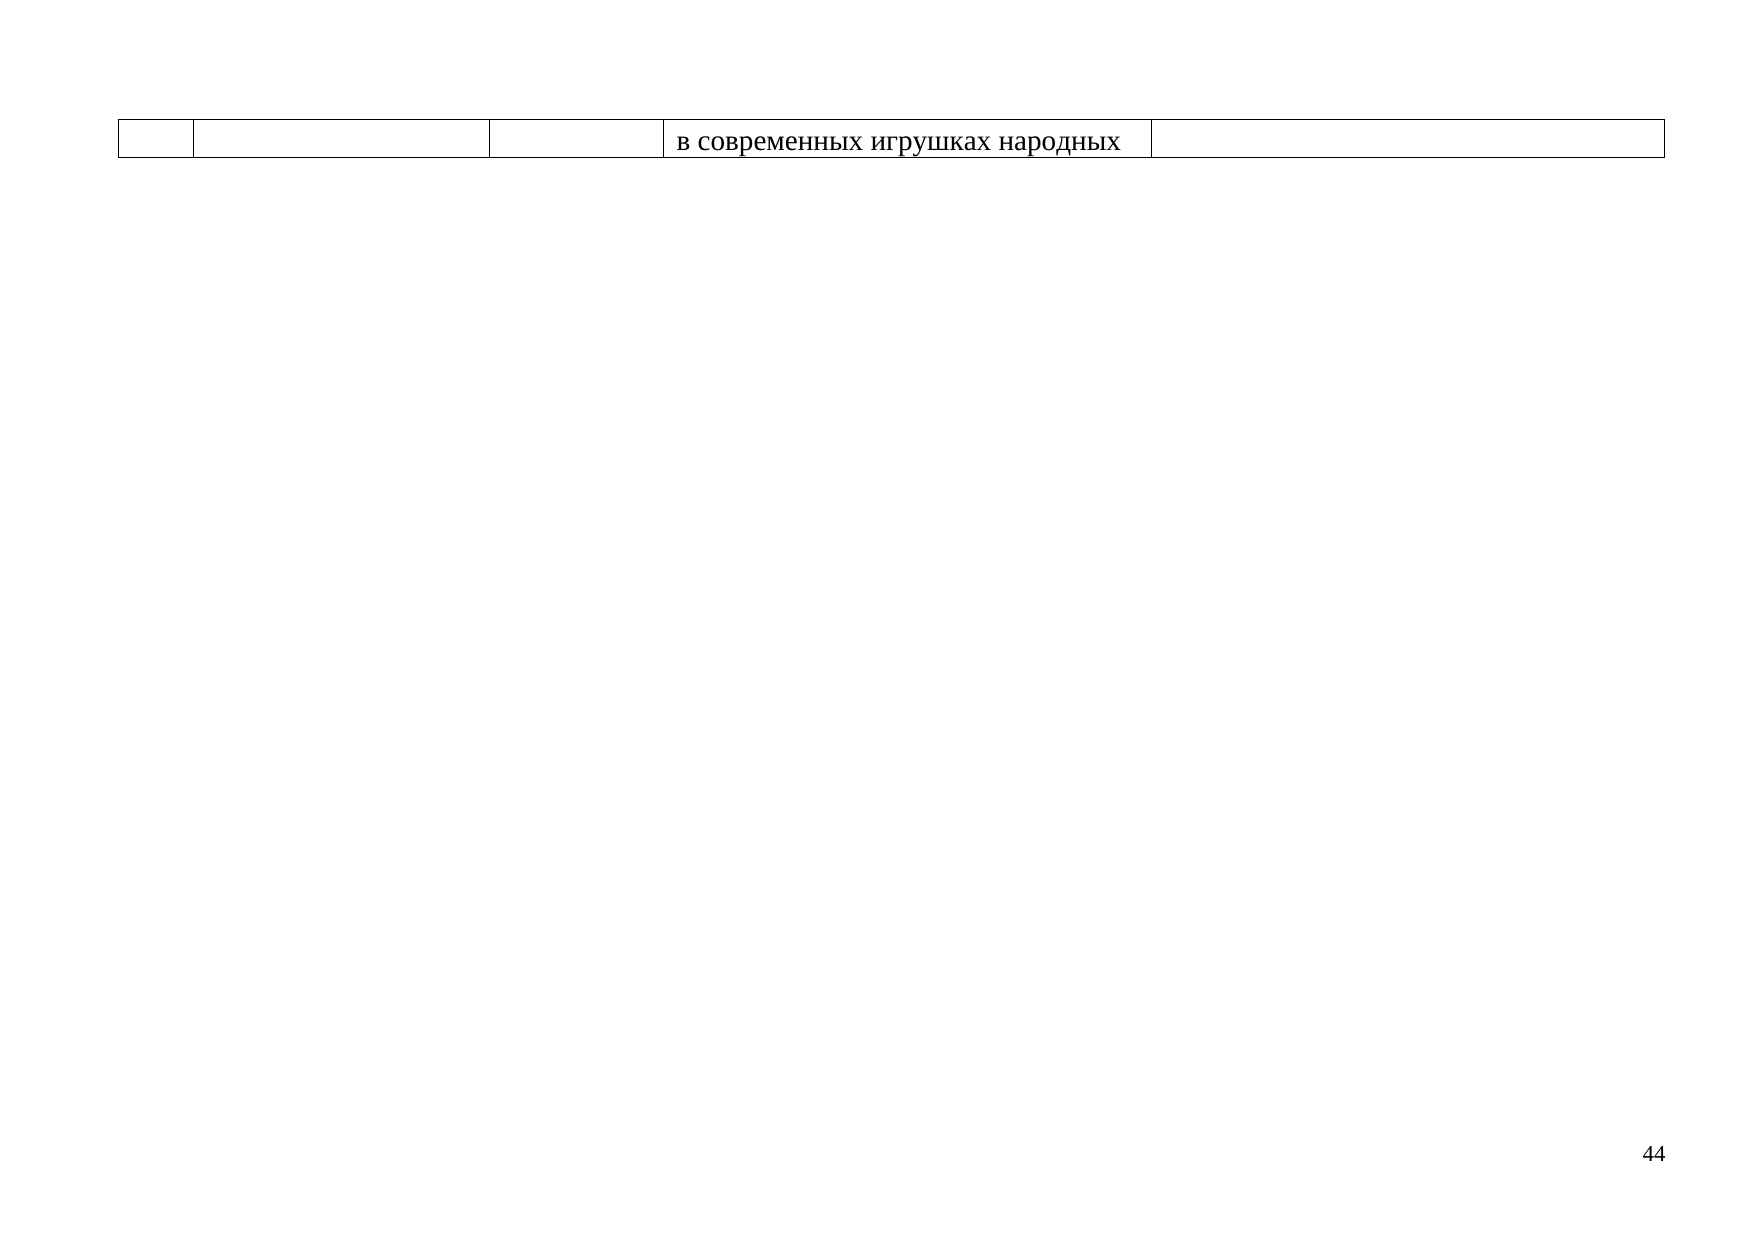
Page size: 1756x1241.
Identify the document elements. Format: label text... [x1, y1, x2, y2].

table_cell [194, 120, 489, 157]
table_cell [1152, 120, 1664, 157]
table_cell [664, 120, 1151, 157]
table_cell 9 [490, 120, 663, 157]
table_cell 1.3 [119, 120, 193, 157]
